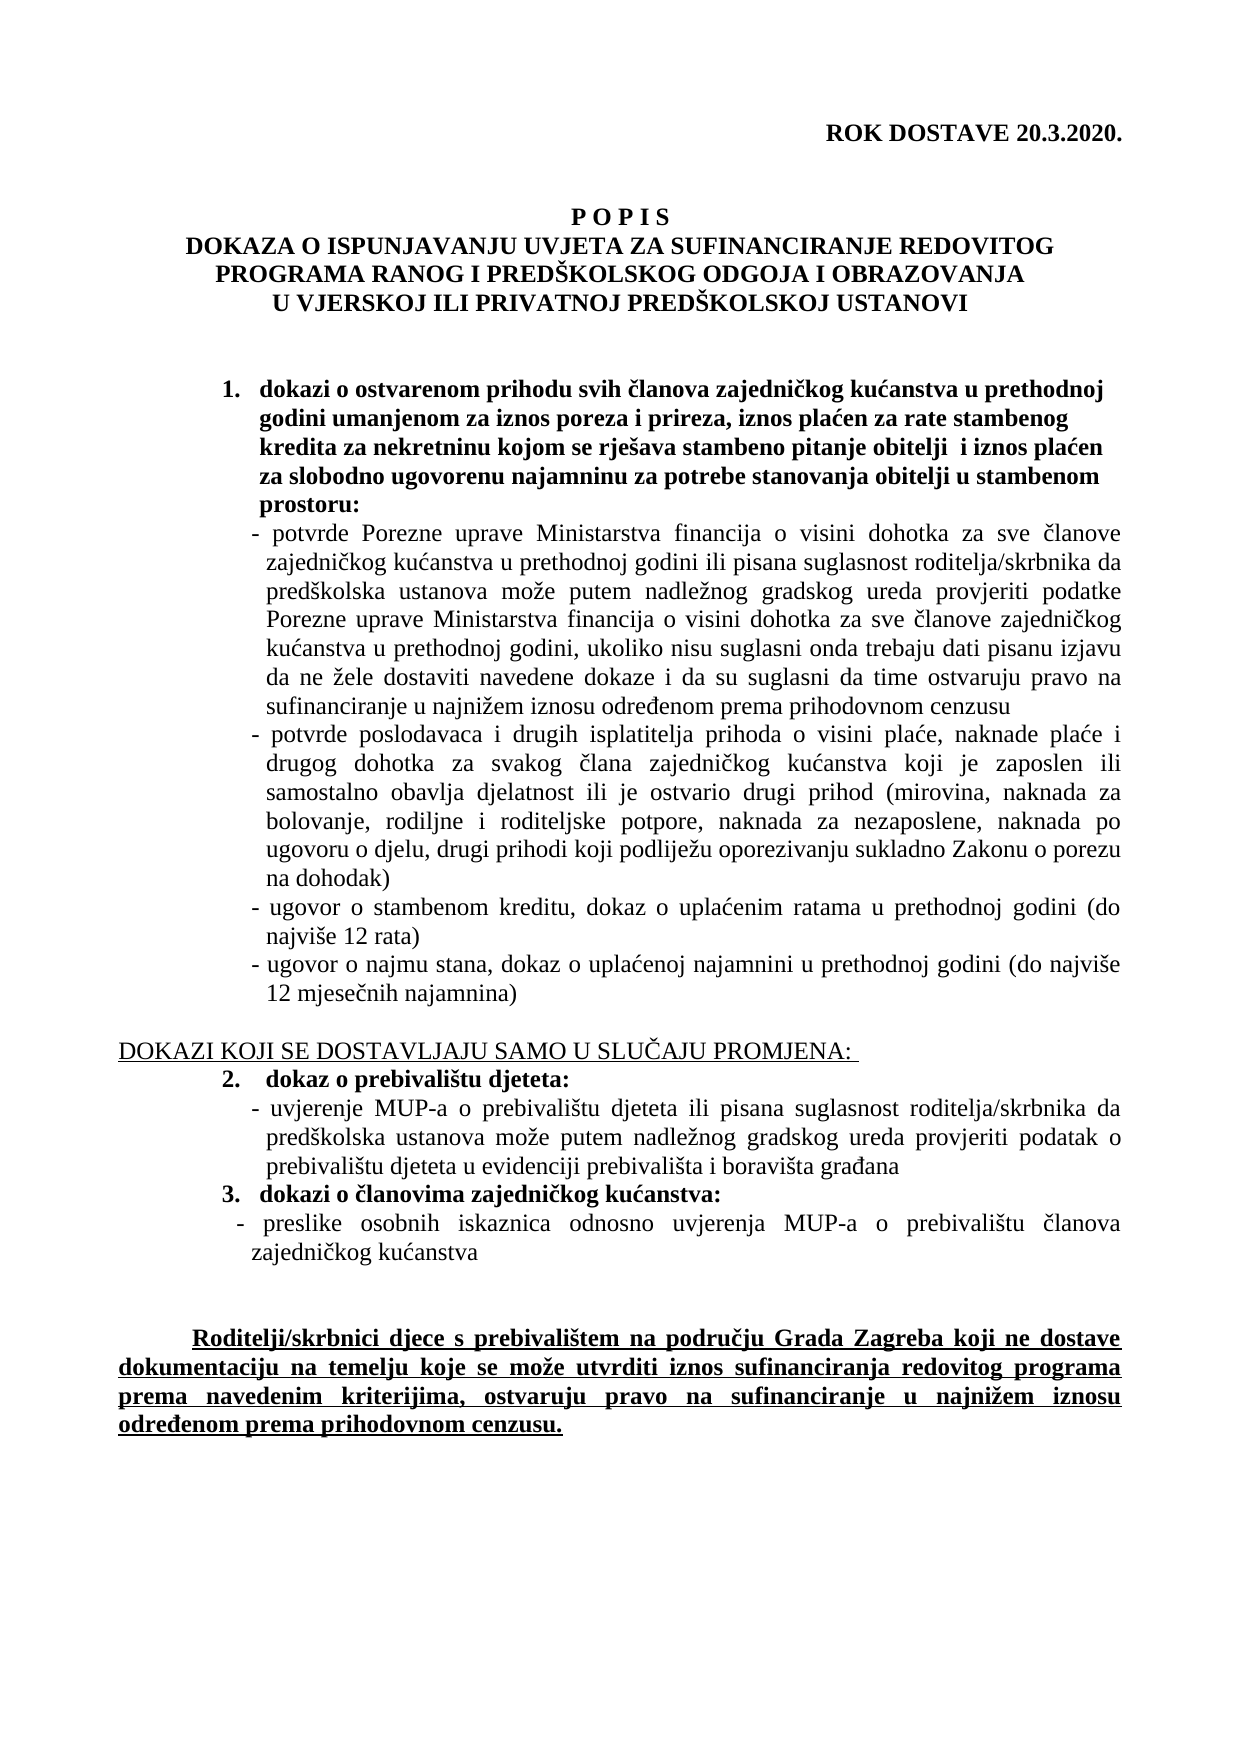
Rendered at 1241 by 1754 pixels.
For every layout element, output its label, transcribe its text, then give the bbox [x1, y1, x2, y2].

text Roditelji/skrbnici djece s prebivalištem na području Grada Zagreba koji ne dostave dokumentaciju na temelju koje se može utvrditi iznos sufinanciranja redovitog programa prema navedenim kriterijima, ostvaruju pravo na sufinanciranje u najnižem iznosu određenom prema prihodovnom cenzusu. [118, 1378, 1122, 1406]
list - ugovor o stambenom kreditu, dokaz o uplaćenim ratama u prethodnoj godini (do najviše 12 rata) [251, 892, 1122, 949]
list - uvjerenje MUP-a o prebivalištu djeteta ili pisana suglasnost roditelja/skrbnika da predškolska ustanova može putem nadležnog gradskog ureda provjeriti podatak o prebivalištu djeteta u evidenciji prebivališta i boravišta građana [251, 1093, 1122, 1179]
list - preslike osobnih iskaznica odnosno uvjerenja MUP-a o prebivalištu članova zajedničkog kućanstva [236, 1208, 1122, 1266]
list dokazi o članovima zajedničkog kućanstva: [222, 1179, 1122, 1208]
text ROK DOSTAVE 20.3.2020. [118, 118, 1122, 147]
text Roditelji/skrbnici djece s prebivalištem na području Grada Zagreba koji ne dostave dokumentaciju na temelju koje se može utvrditi iznos sufinanciranja redovitog programa prema navedenim kriterijima, ostvaruju pravo na sufinanciranje u najnižem iznosu određenom prema prihodovnom cenzusu. [118, 1407, 1122, 1438]
text DOKAZI KOJI SE DOSTAVLJAJU SAMO U SLUČAJU PROMJENA: [118, 1036, 1122, 1064]
list dokazi o ostvarenom prihodu svih članova zajedničkog kućanstva u prethodnoj godini umanjenom za iznos poreza i prireza, iznos plaćen za rate stambenog kredita za nekretninu kojom se rješava stambeno pitanje obitelji i iznos plaćen za slobodno ugovorenu najamninu za potrebe stanovanja obitelji u stambenom prostoru: [222, 374, 1122, 518]
text P O P I S [118, 202, 1122, 231]
text Roditelji/skrbnici djece s prebivalištem na području Grada Zagreba koji ne dostave dokumentaciju na temelju koje se može utvrditi iznos sufinanciranja redovitog programa prema navedenim kriterijima, ostvaruju pravo na sufinanciranje u najnižem iznosu određenom prema prihodovnom cenzusu. [118, 1323, 1122, 1377]
text U VJERSKOJ ILI PRIVATNOJ PREDŠKOLSKOJ USTANOVI [118, 288, 1122, 317]
list - potvrde poslodavaca i drugih isplatitelja prihoda o visini plaće, naknade plaće i drugog dohotka za svakog člana zajedničkog kućanstva koji je zaposlen ili samostalno obavlja djelatnost ili je ostvario drugi prihod (mirovina, naknada za bolovanje, rodiljne i roditeljske potpore, naknada za nezaposlene, naknada po ugovoru o djelu, drugi prihodi koji podliježu oporezivanju sukladno Zakonu o porezu na dohodak) [251, 719, 1122, 892]
list - ugovor o najmu stana, dokaz o uplaćenoj najamnini u prethodnoj godini (do najviše 12 mjesečnih najamnina) [251, 949, 1122, 1007]
list - potvrde Porezne uprave Ministarstva financija o visini dohotka za sve članove zajedničkog kućanstva u prethodnoj godini ili pisana suglasnost roditelja/skrbnika da predškolska ustanova može putem nadležnog gradskog ureda provjeriti podatke Porezne uprave Ministarstva financija o visini dohotka za sve članove zajedničkog kućanstva u prethodnoj godini, ukoliko nisu suglasni onda trebaju dati pisanu izjavu da ne žele dostaviti navedene dokaze i da su suglasni da time ostvaruju pravo na sufinanciranje u najnižem iznosu određenom prema prihodovnom cenzusu [251, 518, 1122, 719]
text DOKAZA O ISPUNJAVANJU UVJETA ZA SUFINANCIRANJE REDOVITOG PROGRAMA RANOG I PREDŠKOLSKOG ODGOJA I OBRAZOVANJA [118, 231, 1122, 288]
list dokaz o prebivalištu djeteta: [222, 1064, 1122, 1093]
